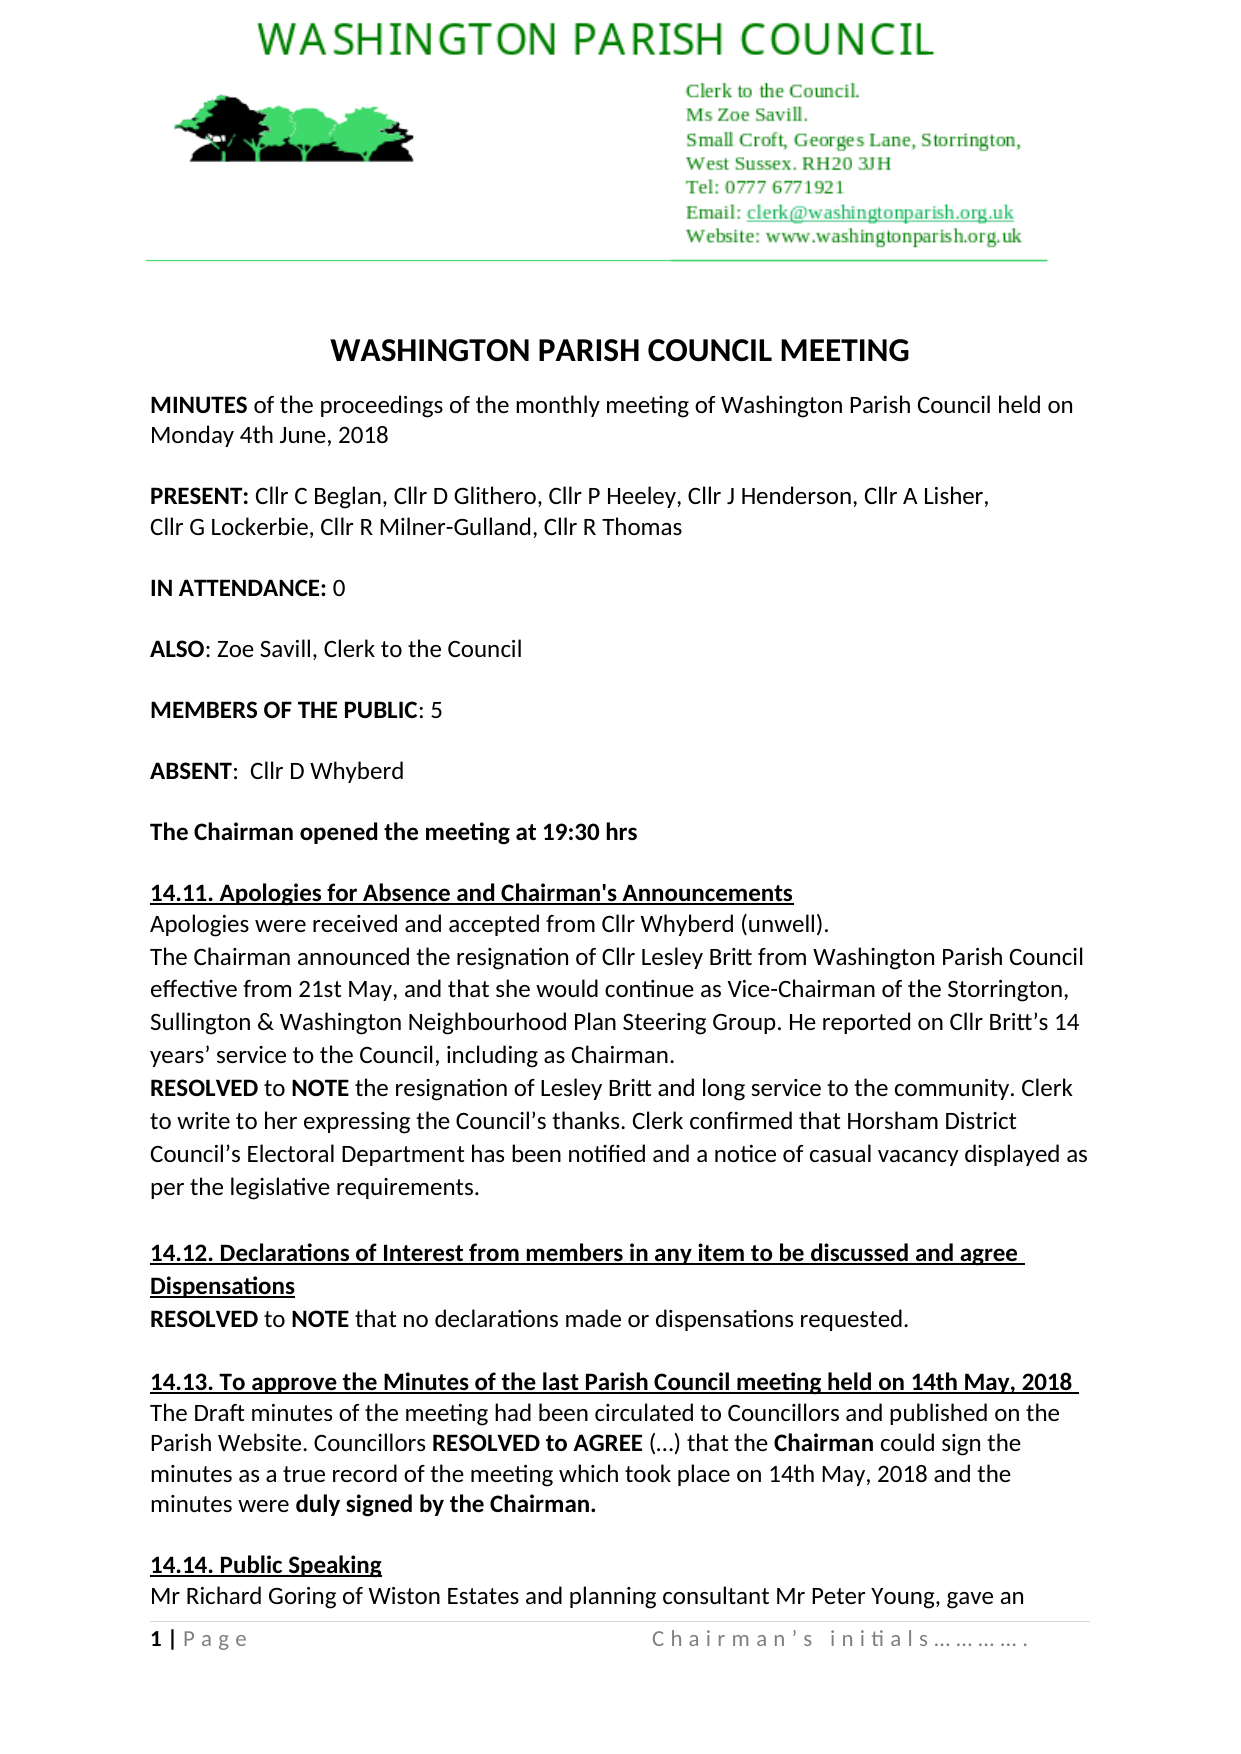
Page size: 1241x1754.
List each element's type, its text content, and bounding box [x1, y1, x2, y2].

text 14.13. To approve the Minutes of the last Parish Council meeting held on 14th May, 2018 [150, 1366, 1090, 1397]
text RESOLVED to NOTE the resignation of Lesley Britt and long service to the community. Clerk to write to her expressing the Council’s thanks. Clerk confirmed that Horsham District Council’s Electoral Department has been notified and a notice of casual vacancy displayed as per the legislative requirements. [150, 1072, 1090, 1202]
text IN ATTENDANCE: 0 [150, 572, 1090, 603]
text 14.14. Public Speaking [150, 1549, 1090, 1580]
text The Chairman announced the resignation of Cllr Lesley Britt from Washington Parish Council effective from 21st May, and that she would continue as Vice-Chairman of the Storrington, Sullington & Washington Neighbourhood Plan Steering Group. He reported on Cllr Britt’s 14 years’ service to the Council, including as Chairman. [150, 941, 1090, 1070]
text WASHINGTON PARISH COUNCIL MEETING [150, 329, 1090, 370]
text PRESENT: Cllr C Beglan, Cllr D Glithero, Cllr P Heeley, Cllr J Henderson, Cllr A Lisher, [150, 481, 1110, 511]
text RESOLVED to NOTE that no declarations made or dispensations requested. [150, 1303, 1090, 1333]
text MEMBERS OF THE PUBLIC: 5 [150, 694, 1090, 725]
text ALSO: Zoe Savill, Clerk to the Council [150, 633, 1090, 664]
text Apologies were received and accepted from Cllr Whyberd (unwell). [150, 908, 1090, 938]
text 14.12. Declarations of Interest from members in any item to be discussed and agree Dispensations [150, 1237, 1090, 1300]
text Mr Richard Goring of Wiston Estates and planning consultant Mr Peter Young, gave an [150, 1580, 1090, 1610]
text ABSENT: Cllr D Whyberd [150, 755, 1090, 786]
subtitle The Chairman opened the meeting at 19:30 hrs [150, 816, 1090, 847]
text 14.11. Apologies for Absence and Chairman's Announcements [150, 877, 1090, 908]
text The Draft minutes of the meeting had been circulated to Councillors and published on the Parish Website. Councillors RESOLVED to AGREE (…) that the Chairman could sign the minutes as a true record of the meeting which took place on 14th May, 2018 and the minutes were duly signed by the Chairman. [150, 1397, 1090, 1519]
text Cllr G Lockerbie, Cllr R Milner-Gulland, Cllr R Thomas [150, 511, 1110, 542]
text MINUTES of the proceedings of the monthly meeting of Washington Parish Council held on Monday 4th June, 2018 [150, 389, 1090, 450]
